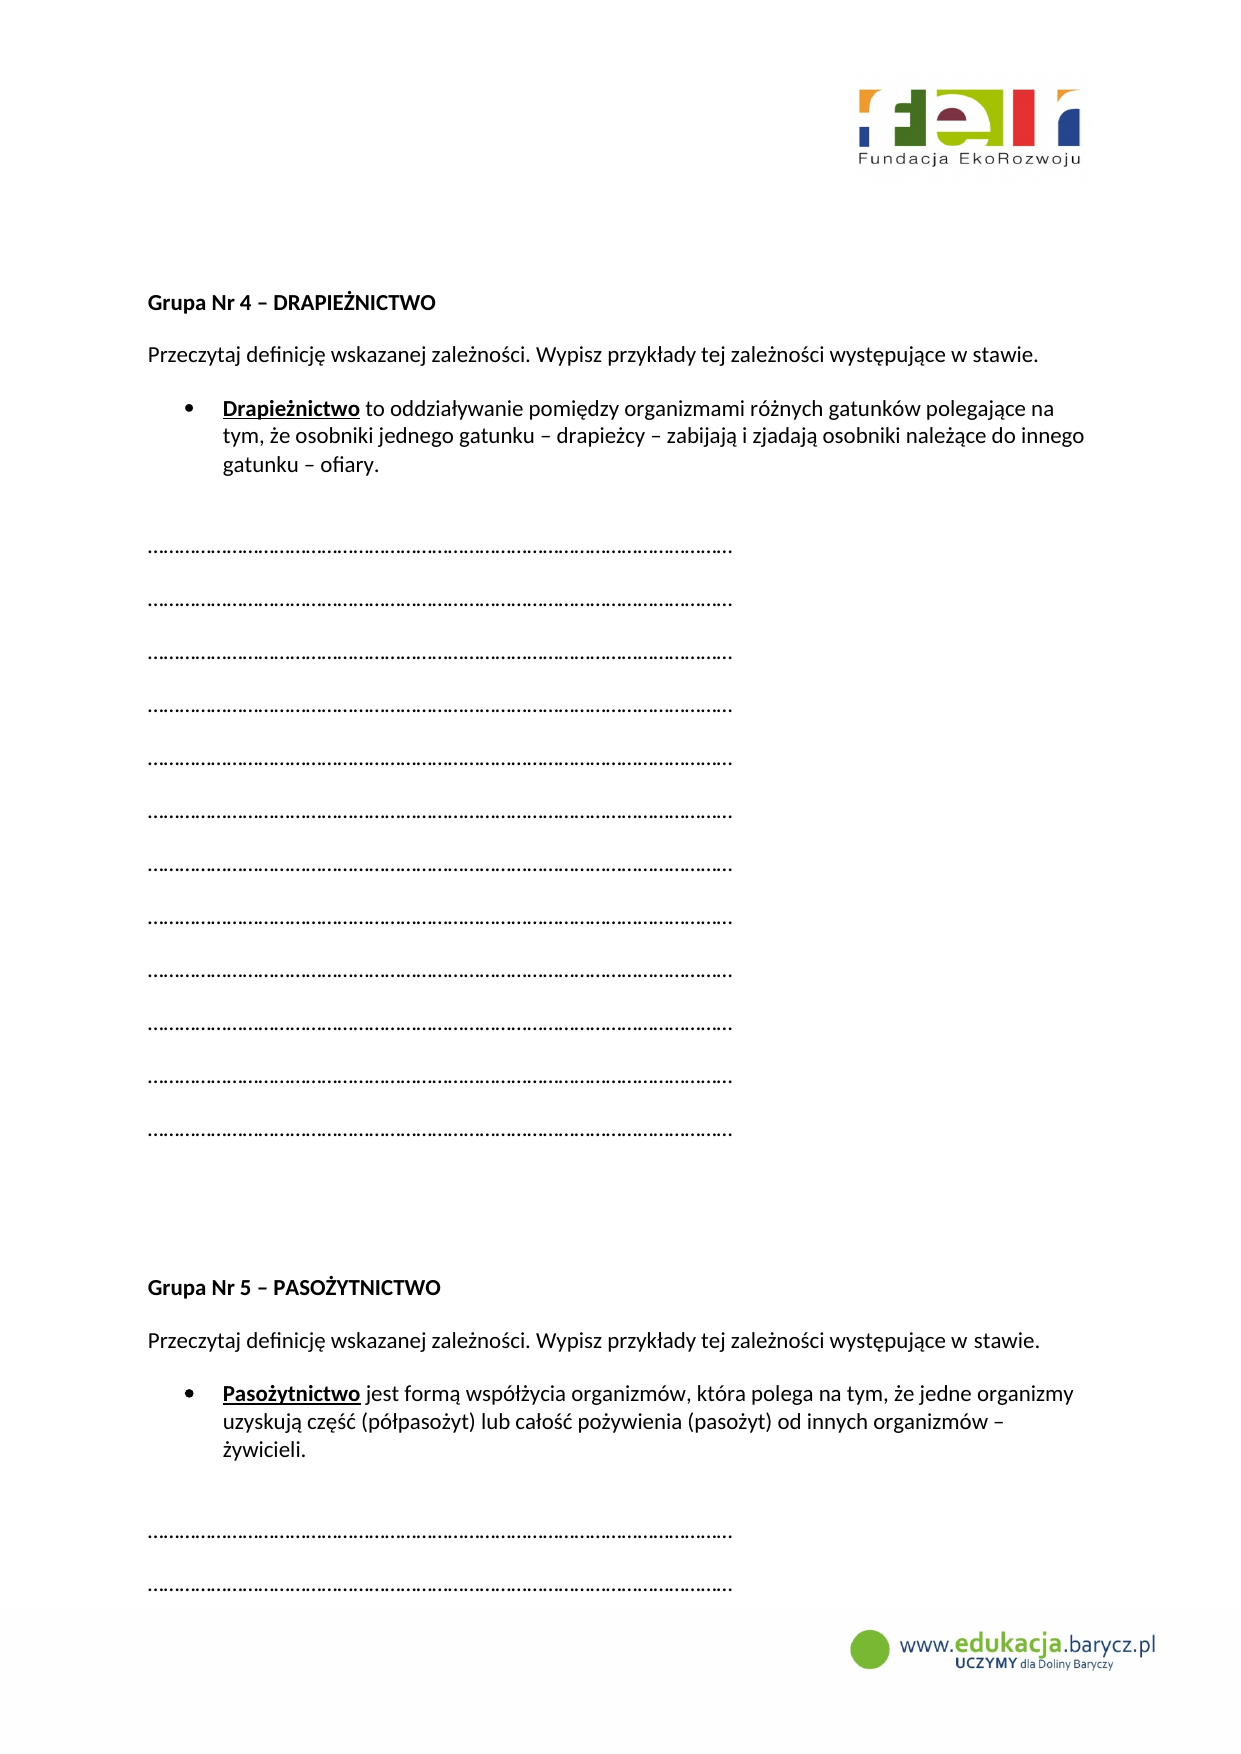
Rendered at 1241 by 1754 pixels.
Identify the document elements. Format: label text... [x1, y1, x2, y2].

text ………………………………………………………………………………………………… [148, 1061, 1093, 1089]
text ………………………………………………………………………………………………… [148, 1569, 1093, 1597]
text Przeczytaj definicję wskazanej zależności. Wypisz przykłady tej zależności występujące w stawie. [148, 1326, 1093, 1354]
text ………………………………………………………………………………………………… [148, 584, 1093, 612]
text ………………………………………………………………………………………………… [148, 1008, 1093, 1036]
text ………………………………………………………………………………………………… [148, 1516, 1093, 1544]
text ………………………………………………………………………………………………… [148, 531, 1093, 559]
text Grupa Nr 4 – DRAPIEŻNICTWO [148, 288, 1093, 316]
text ………………………………………………………………………………………………… [148, 902, 1093, 930]
text ………………………………………………………………………………………………… [148, 849, 1093, 877]
text Grupa Nr 5 – PASOŻYTNICTWO [148, 1273, 1093, 1301]
picture [845, 73, 1093, 182]
text ………………………………………………………………………………………………… [148, 637, 1093, 665]
text Przeczytaj definicję wskazanej zależności. Wypisz przykłady tej zależności występujące w stawie. [148, 341, 1093, 369]
text ………………………………………………………………………………………………… [148, 690, 1093, 718]
text ………………………………………………………………………………………………… [148, 796, 1093, 824]
text ………………………………………………………………………………………………… [148, 955, 1093, 983]
picture [0, 1606, 1241, 1754]
list Pasożytnictwo jest formą współżycia organizmów, która polega na tym, że jedne organizmy uzyskują część (półpasożyt) lub całość pożywienia (pasożyt) od innych organizmów – żywicieli. [185, 1379, 1093, 1463]
text ………………………………………………………………………………………………… [148, 1114, 1093, 1142]
text ………………………………………………………………………………………………… [148, 743, 1093, 771]
list Drapieżnictwo to oddziaływanie pomiędzy organizmami różnych gatunków polegające na tym, że osobniki jednego gatunku – drapieżcy – zabijają i zjadają osobniki należące do innego gatunku – ofiary. [185, 394, 1093, 478]
